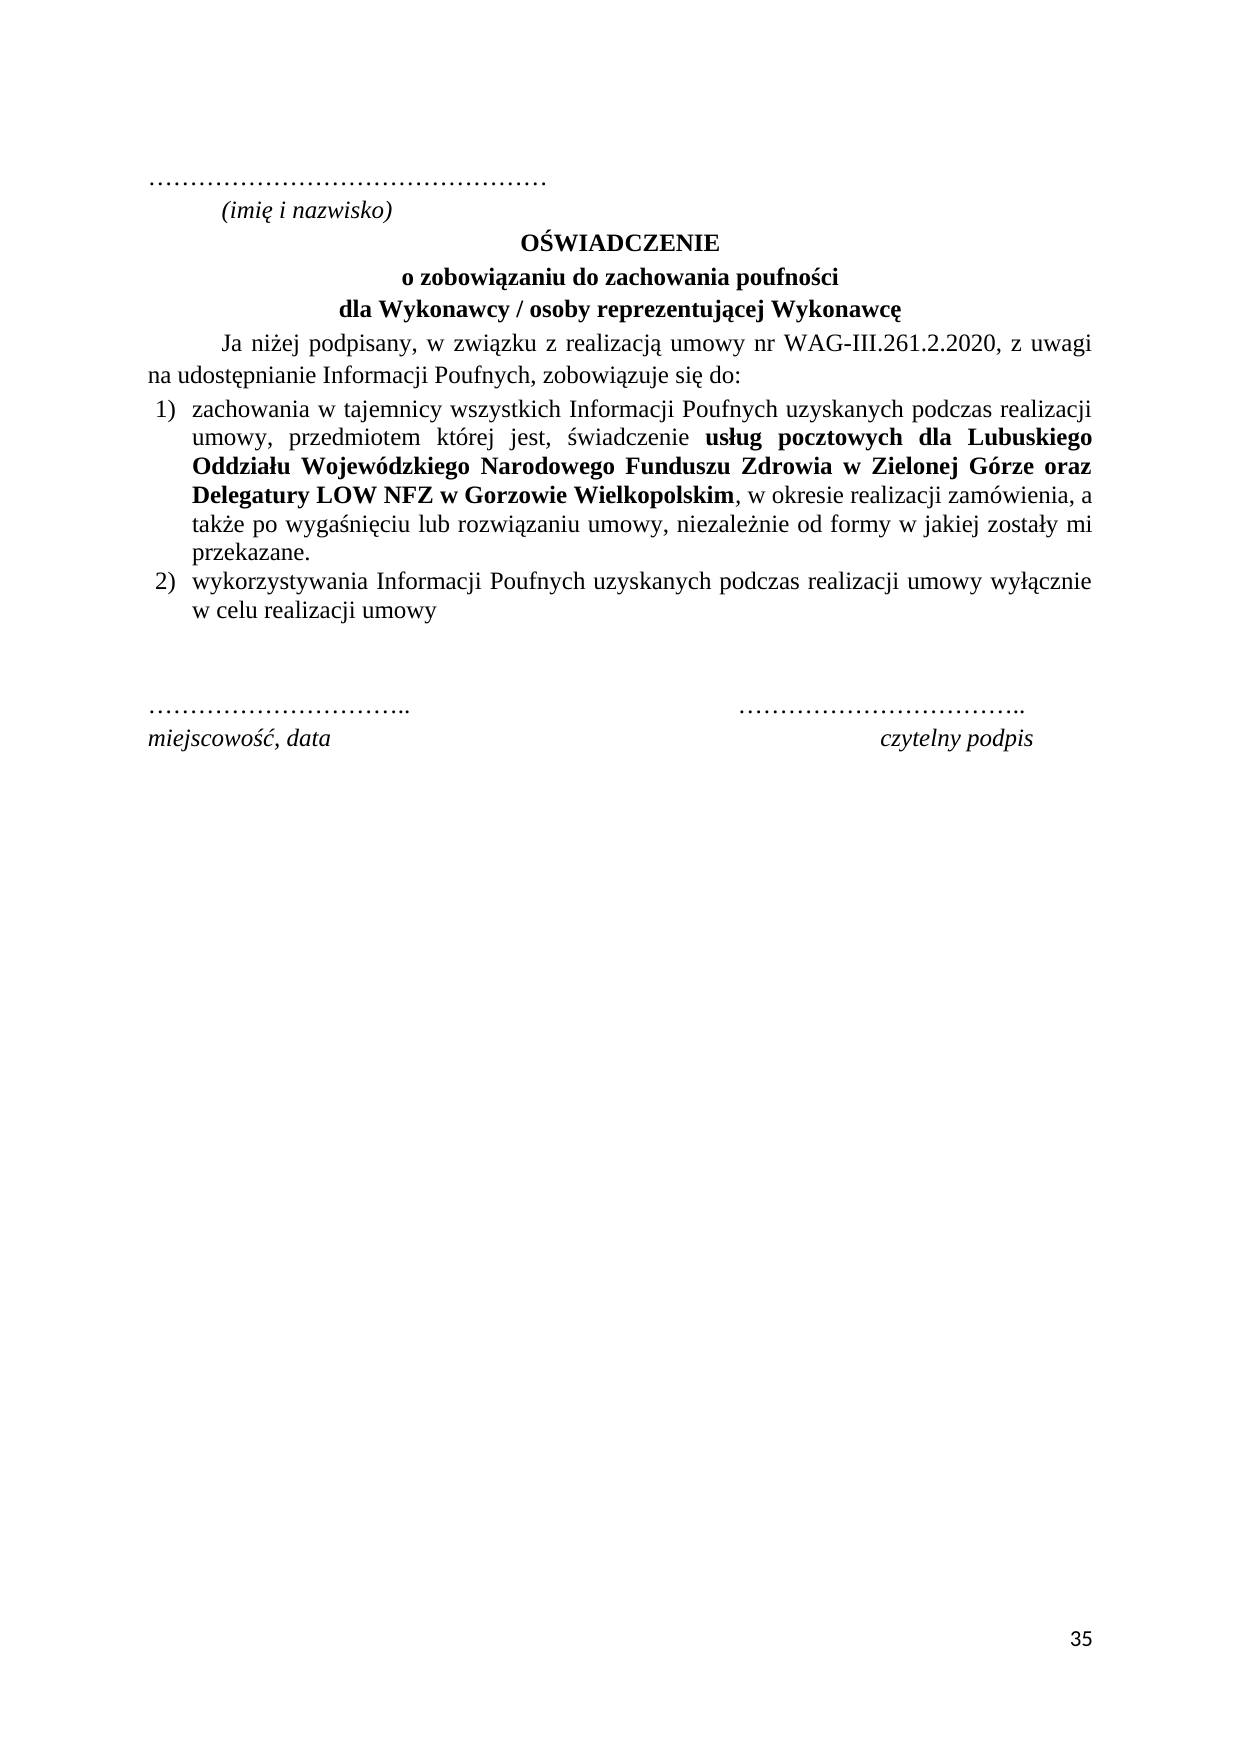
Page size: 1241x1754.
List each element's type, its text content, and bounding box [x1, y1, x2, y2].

text Ja niżej podpisany, w związku z realizacją umowy nr WAG-III.261.2.2020, z uwagi na udostępnianie Informacji Poufnych, zobowiązuje się do: [148, 328, 1093, 389]
text dla Wykonawcy / osoby reprezentującej Wykonawcę [148, 294, 1093, 323]
text (imię i nazwisko) [148, 196, 1093, 224]
text o zobowiązaniu do zachowania poufności [148, 262, 1093, 290]
list zachowania w tajemnicy wszystkich Informacji Poufnych uzyskanych podczas realizacji umowy, przedmiotem której jest, świadczenie usług pocztowych dla Lubuskiego Oddziału Wojewódzkiego Narodowego Funduszu Zdrowia w Zielonej Górze oraz Delegatury LOW NFZ w Gorzowie Wielkopolskim, w okresie realizacji zamówienia, a także po wygaśnięciu lub rozwiązaniu umowy, niezależnie od formy w jakiej zostały mi przekazane. [155, 394, 1093, 566]
text ………………………………………… [148, 162, 1093, 191]
text OŚWIADCZENIE [148, 228, 1093, 257]
list wykorzystywania Informacji Poufnych uzyskanych podczas realizacji umowy wyłącznie w celu realizacji umowy [155, 566, 1093, 624]
text ………………………….. …………………………….. [148, 690, 1093, 718]
text miejscowość, data czytelny podpis [148, 723, 1093, 751]
